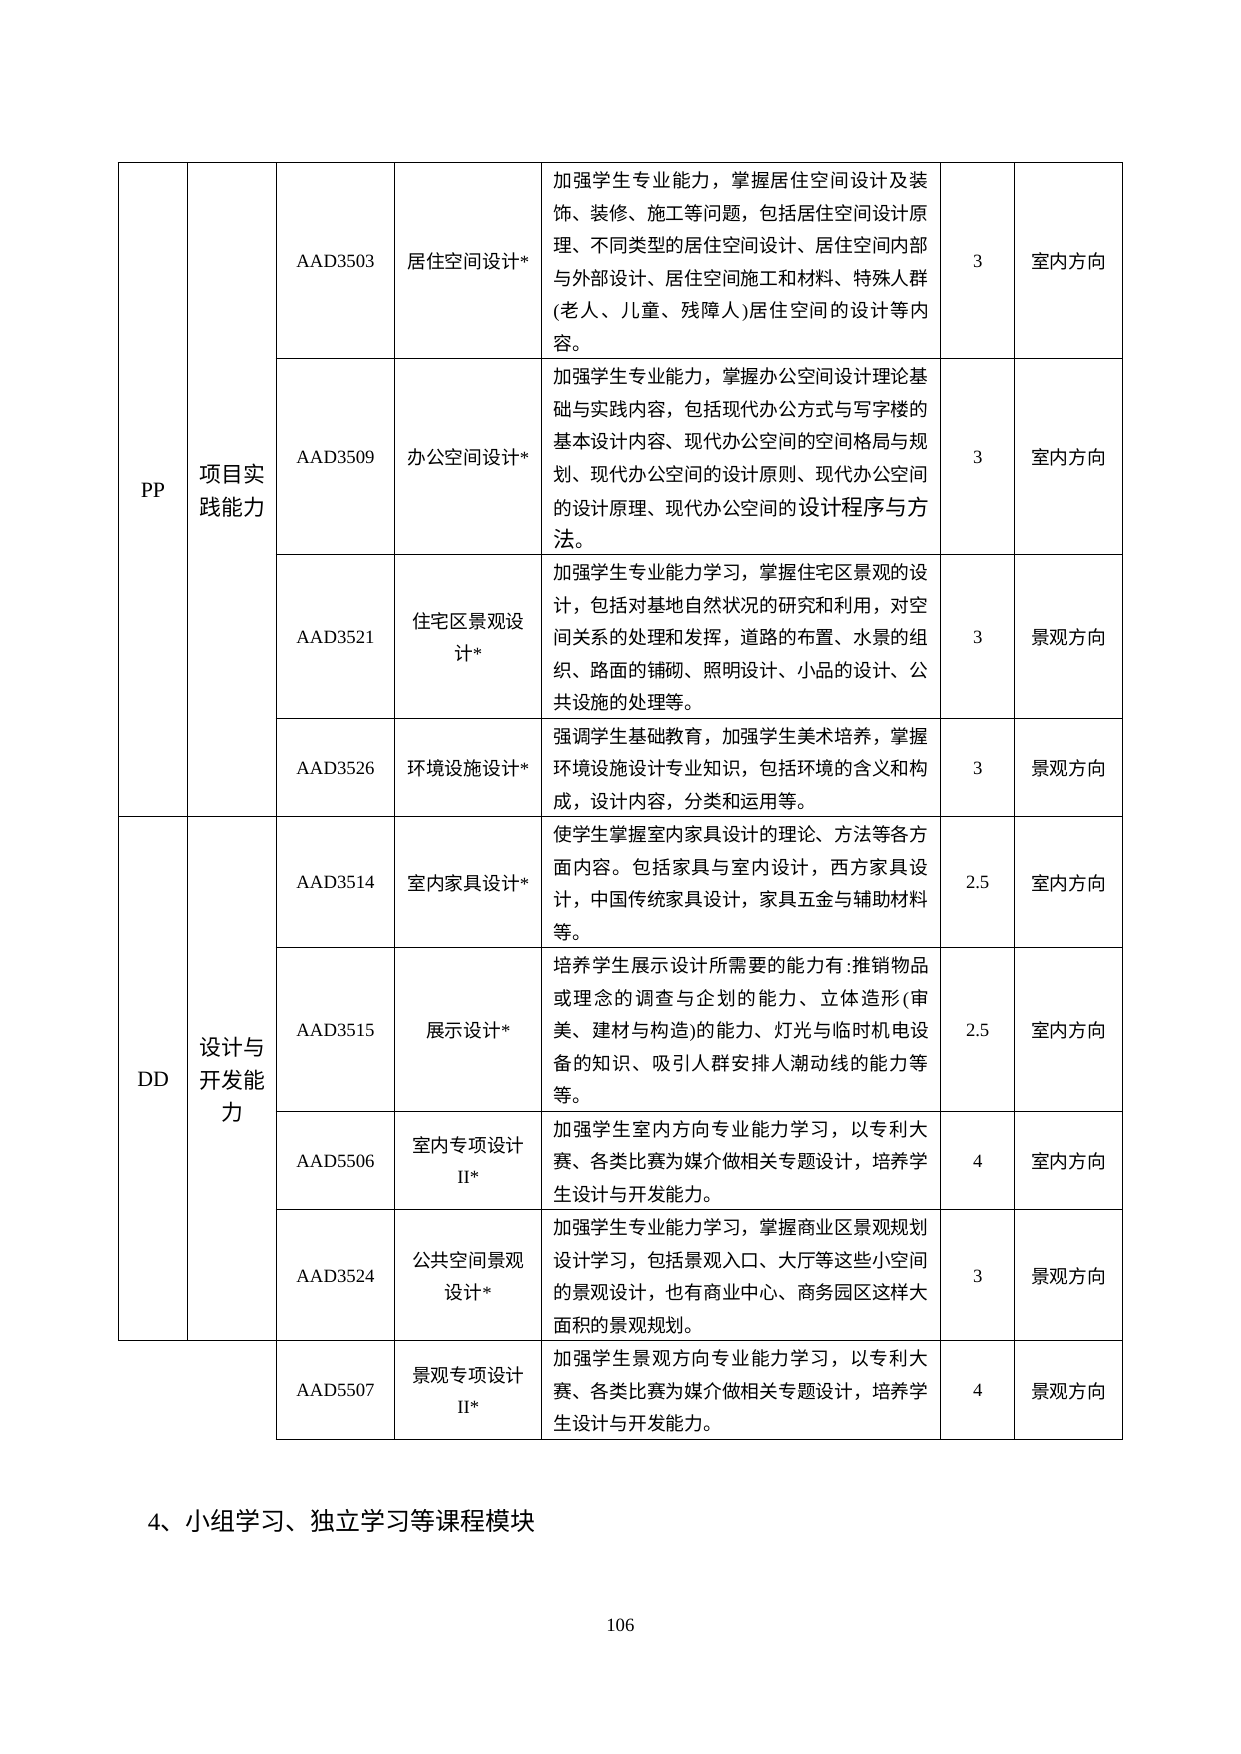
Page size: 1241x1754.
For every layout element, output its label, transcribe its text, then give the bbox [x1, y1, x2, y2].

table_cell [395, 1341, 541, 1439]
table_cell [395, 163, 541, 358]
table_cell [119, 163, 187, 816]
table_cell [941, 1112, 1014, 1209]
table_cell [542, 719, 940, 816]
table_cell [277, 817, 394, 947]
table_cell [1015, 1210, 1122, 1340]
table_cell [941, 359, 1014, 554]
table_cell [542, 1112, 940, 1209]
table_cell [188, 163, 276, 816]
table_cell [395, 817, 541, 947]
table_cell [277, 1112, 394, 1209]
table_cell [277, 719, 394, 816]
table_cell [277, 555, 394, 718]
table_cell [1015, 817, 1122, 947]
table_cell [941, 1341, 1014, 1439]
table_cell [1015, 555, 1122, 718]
text 4、小组学习、独立学习等课程模块 [148, 1487, 1092, 1552]
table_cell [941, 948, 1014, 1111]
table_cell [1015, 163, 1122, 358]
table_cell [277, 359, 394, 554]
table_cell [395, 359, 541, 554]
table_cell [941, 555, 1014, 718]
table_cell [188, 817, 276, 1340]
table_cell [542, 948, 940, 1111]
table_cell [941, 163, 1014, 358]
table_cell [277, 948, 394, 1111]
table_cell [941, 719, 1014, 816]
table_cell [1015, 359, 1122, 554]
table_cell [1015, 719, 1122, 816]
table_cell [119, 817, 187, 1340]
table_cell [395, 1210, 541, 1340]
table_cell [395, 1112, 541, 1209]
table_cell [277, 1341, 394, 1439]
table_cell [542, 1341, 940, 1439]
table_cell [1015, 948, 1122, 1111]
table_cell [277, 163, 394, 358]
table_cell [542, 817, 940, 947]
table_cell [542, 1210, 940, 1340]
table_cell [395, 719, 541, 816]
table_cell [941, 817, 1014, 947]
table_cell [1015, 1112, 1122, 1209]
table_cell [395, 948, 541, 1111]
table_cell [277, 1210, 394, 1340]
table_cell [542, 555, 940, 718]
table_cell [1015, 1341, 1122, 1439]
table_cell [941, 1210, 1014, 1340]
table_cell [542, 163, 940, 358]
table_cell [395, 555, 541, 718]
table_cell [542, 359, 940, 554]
